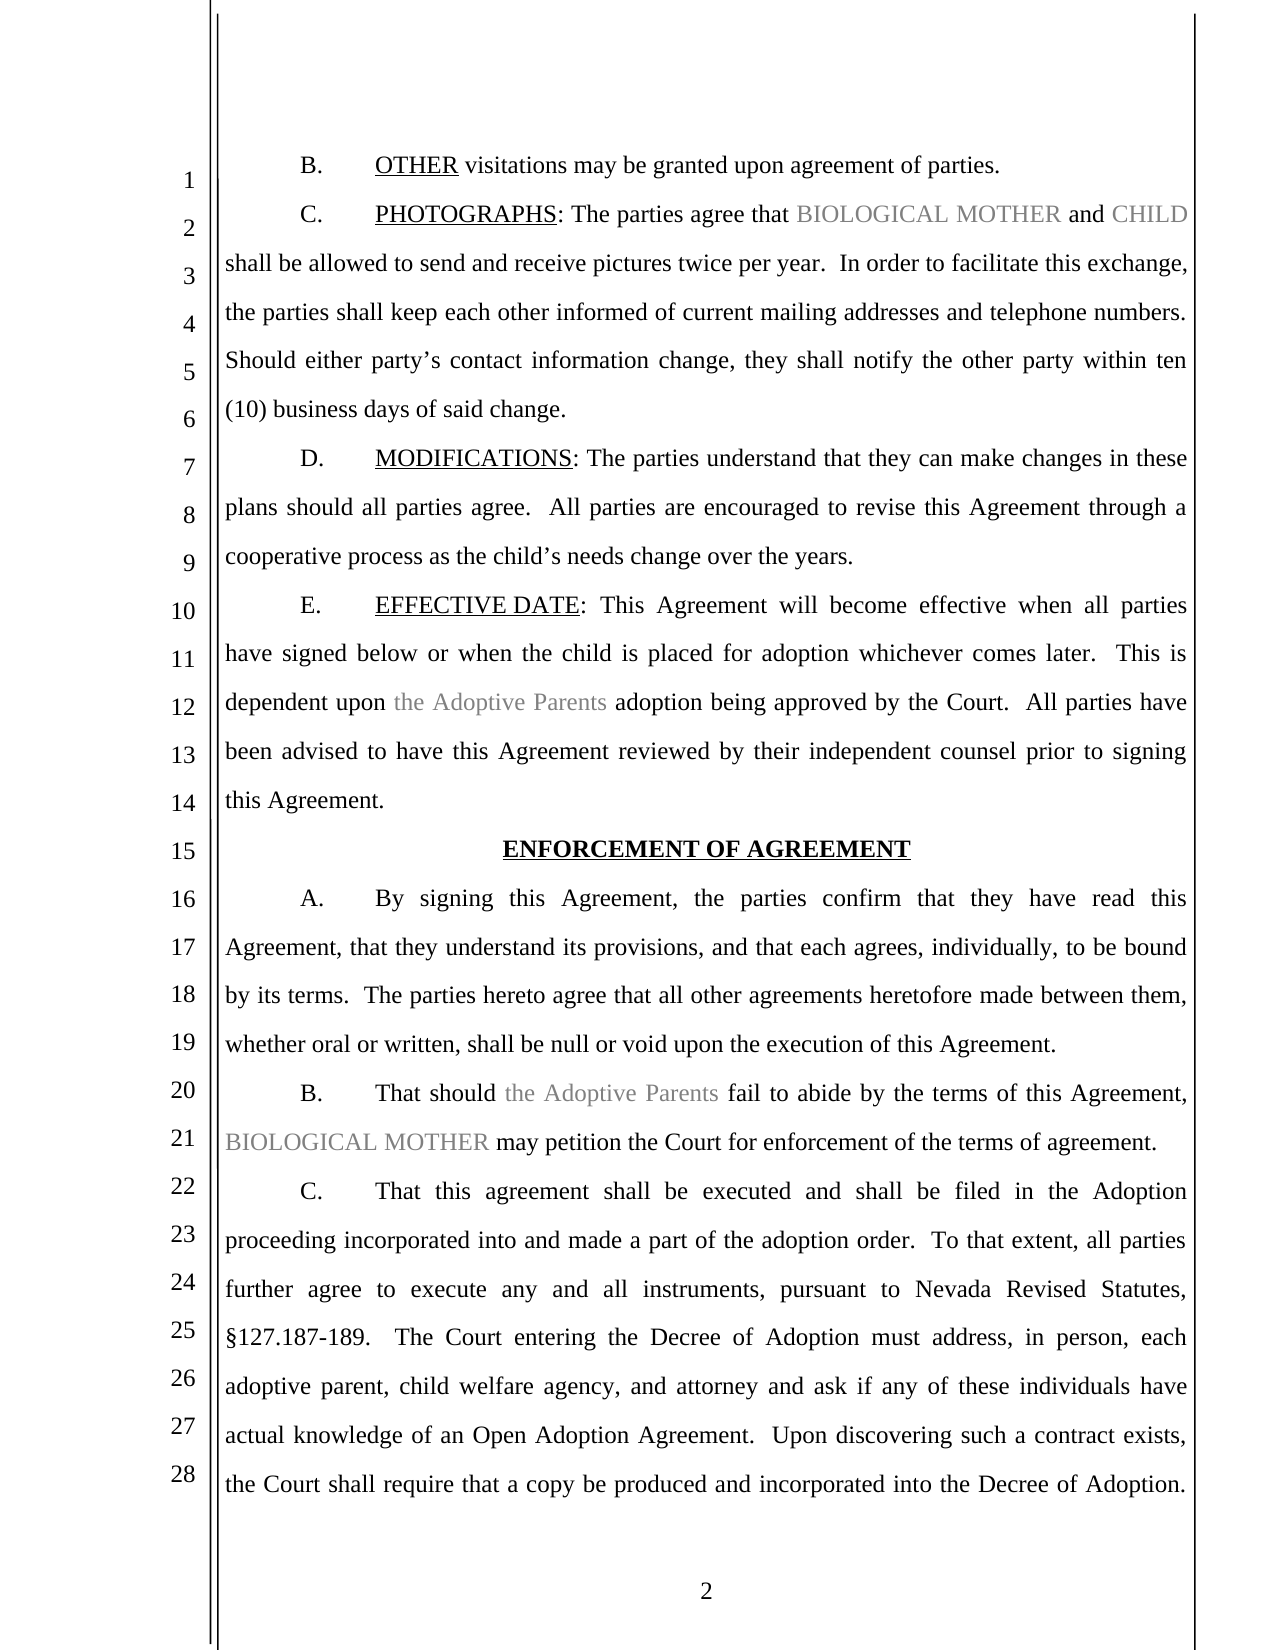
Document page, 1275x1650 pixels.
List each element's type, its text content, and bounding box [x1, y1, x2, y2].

text B. OTHER visitations may be granted upon agreement of parties. [225, 150, 1188, 179]
text E. EFFECTIVE DATE: This Agreement will become effective when all parties have signed below or when the child is placed for adoption whichever comes later. This is dependent upon adoption being approved by the Court. All parties have been advised to have this Agreement reviewed by their independent counsel prior to signing this Agreement. [225, 590, 1188, 814]
text B. That should fail to abide by the terms of this Agreement, may petition the Court for enforcement of the terms of agreement. [225, 1078, 1188, 1156]
text ENFORCEMENT OF AGREEMENT [225, 834, 1188, 863]
text D. MODIFICATIONS: The parties understand that they can make changes in these plans should all parties agree. All parties are encouraged to revise this Agreement through a cooperative process as the child’s needs change over the years. [225, 443, 1188, 569]
text C. Photographs: The parties agree that and shall be allowed to send and receive pictures twice per year. In order to facilitate this exchange, the parties shall keep each other informed of current mailing addresses and telephone numbers. Should either party’s contact information change, they shall notify the other party within ten (10) business days of said change. [225, 199, 1188, 423]
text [225, 1176, 1188, 1498]
text A. By signing this Agreement, the parties confirm that they have read this Agreement, that they understand its provisions, and that each agrees, individually, to be bound by its terms. The parties hereto agree that all other agreements heretofore made between them, whether oral or written, shall be null or void upon the execution of this Agreement. [225, 883, 1188, 1058]
